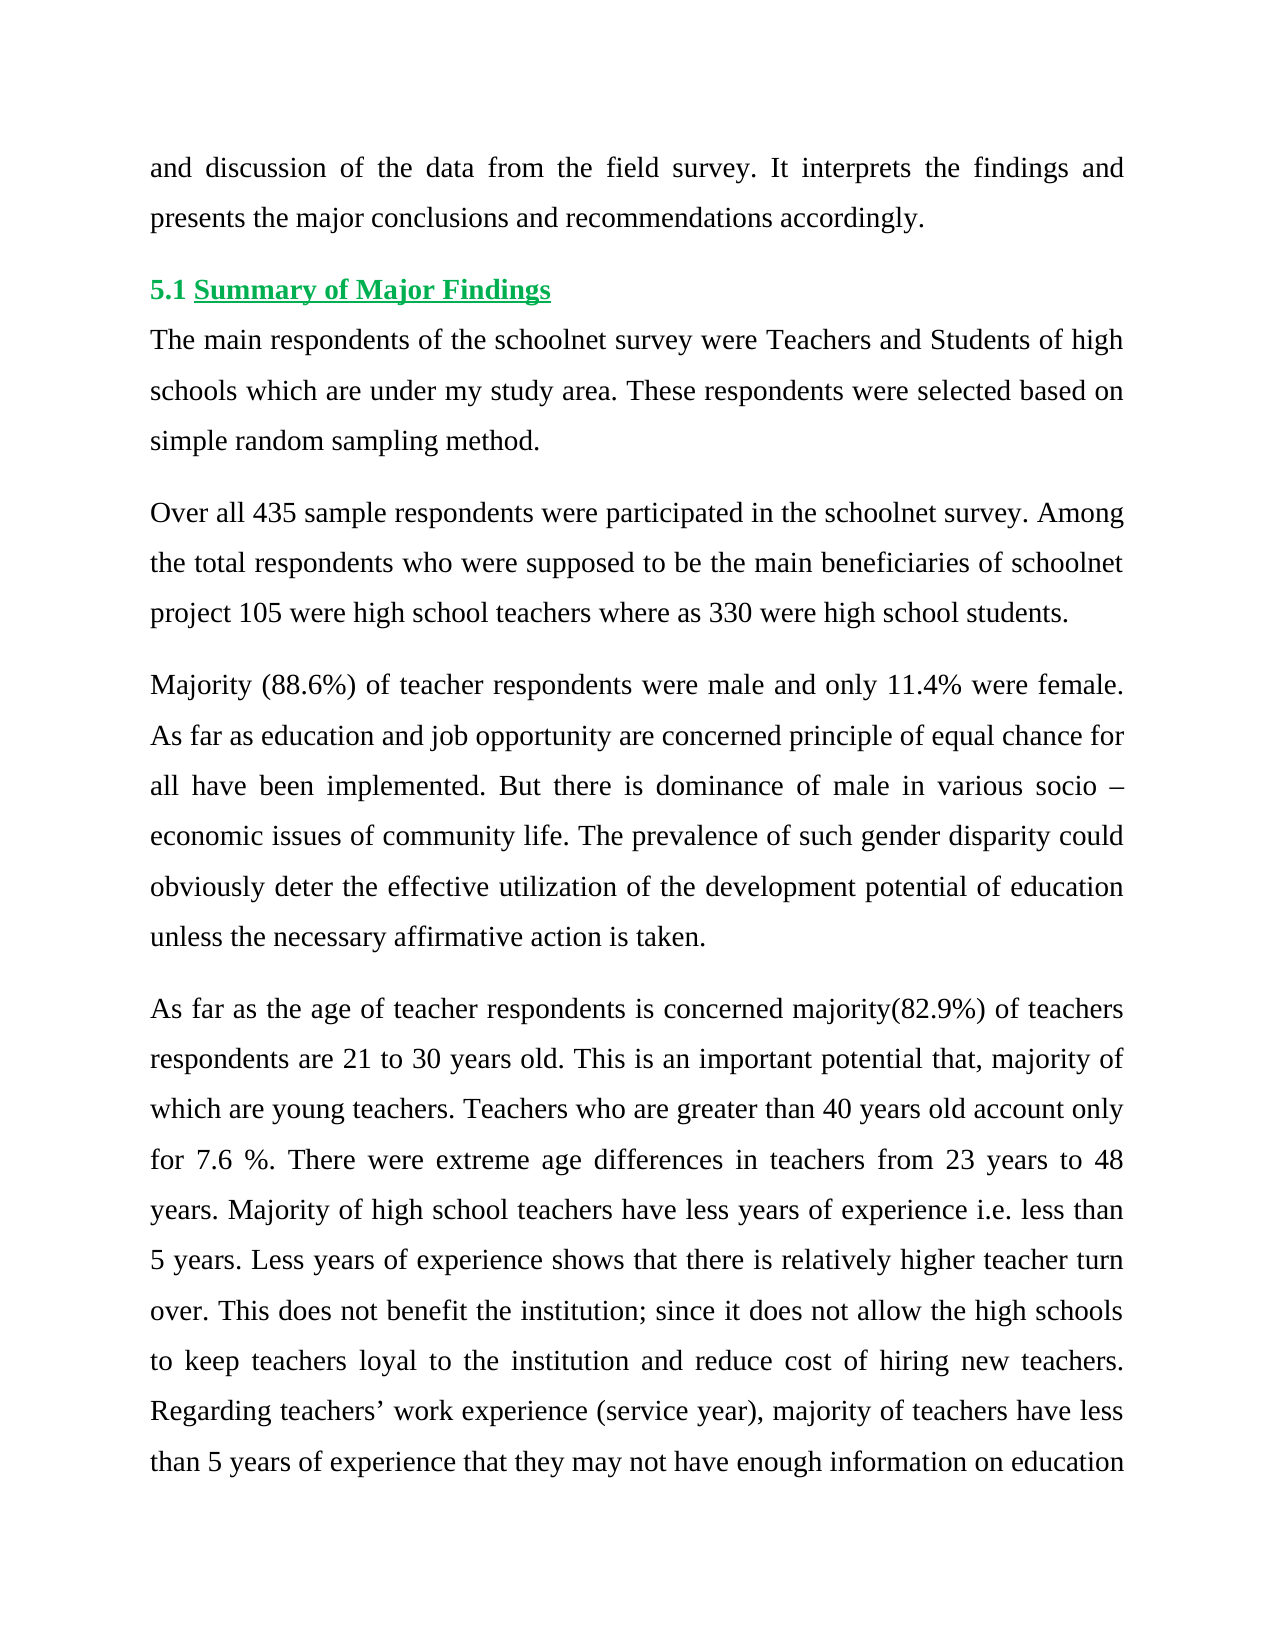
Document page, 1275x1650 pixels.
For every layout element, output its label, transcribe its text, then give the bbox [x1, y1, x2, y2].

text Over all 435 sample respondents were participated in the schoolnet survey. Among the total respondents who were supposed to be the main beneficiaries of schoolnet project 105 were high school teachers where as 330 were high school students. [150, 495, 1125, 629]
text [150, 991, 1125, 1477]
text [150, 150, 1125, 234]
text Majority (88.6%) of teacher respondents were male and only 11.4% were female. As far as education and job opportunity are concerned principle of equal chance for all have been implemented. But there is dominance of male in various socio – economic issues of community life. The prevalence of such gender disparity could obviously deter the effective utilization of the development potential of education unless the necessary affirmative action is taken. [150, 667, 1125, 953]
text 5.1 Summary of Major Findings [150, 272, 1125, 306]
text The main respondents of the schoolnet survey were Teachers and Students of high schools which are under my study area. These respondents were selected based on simple random sampling method. [150, 322, 1125, 457]
